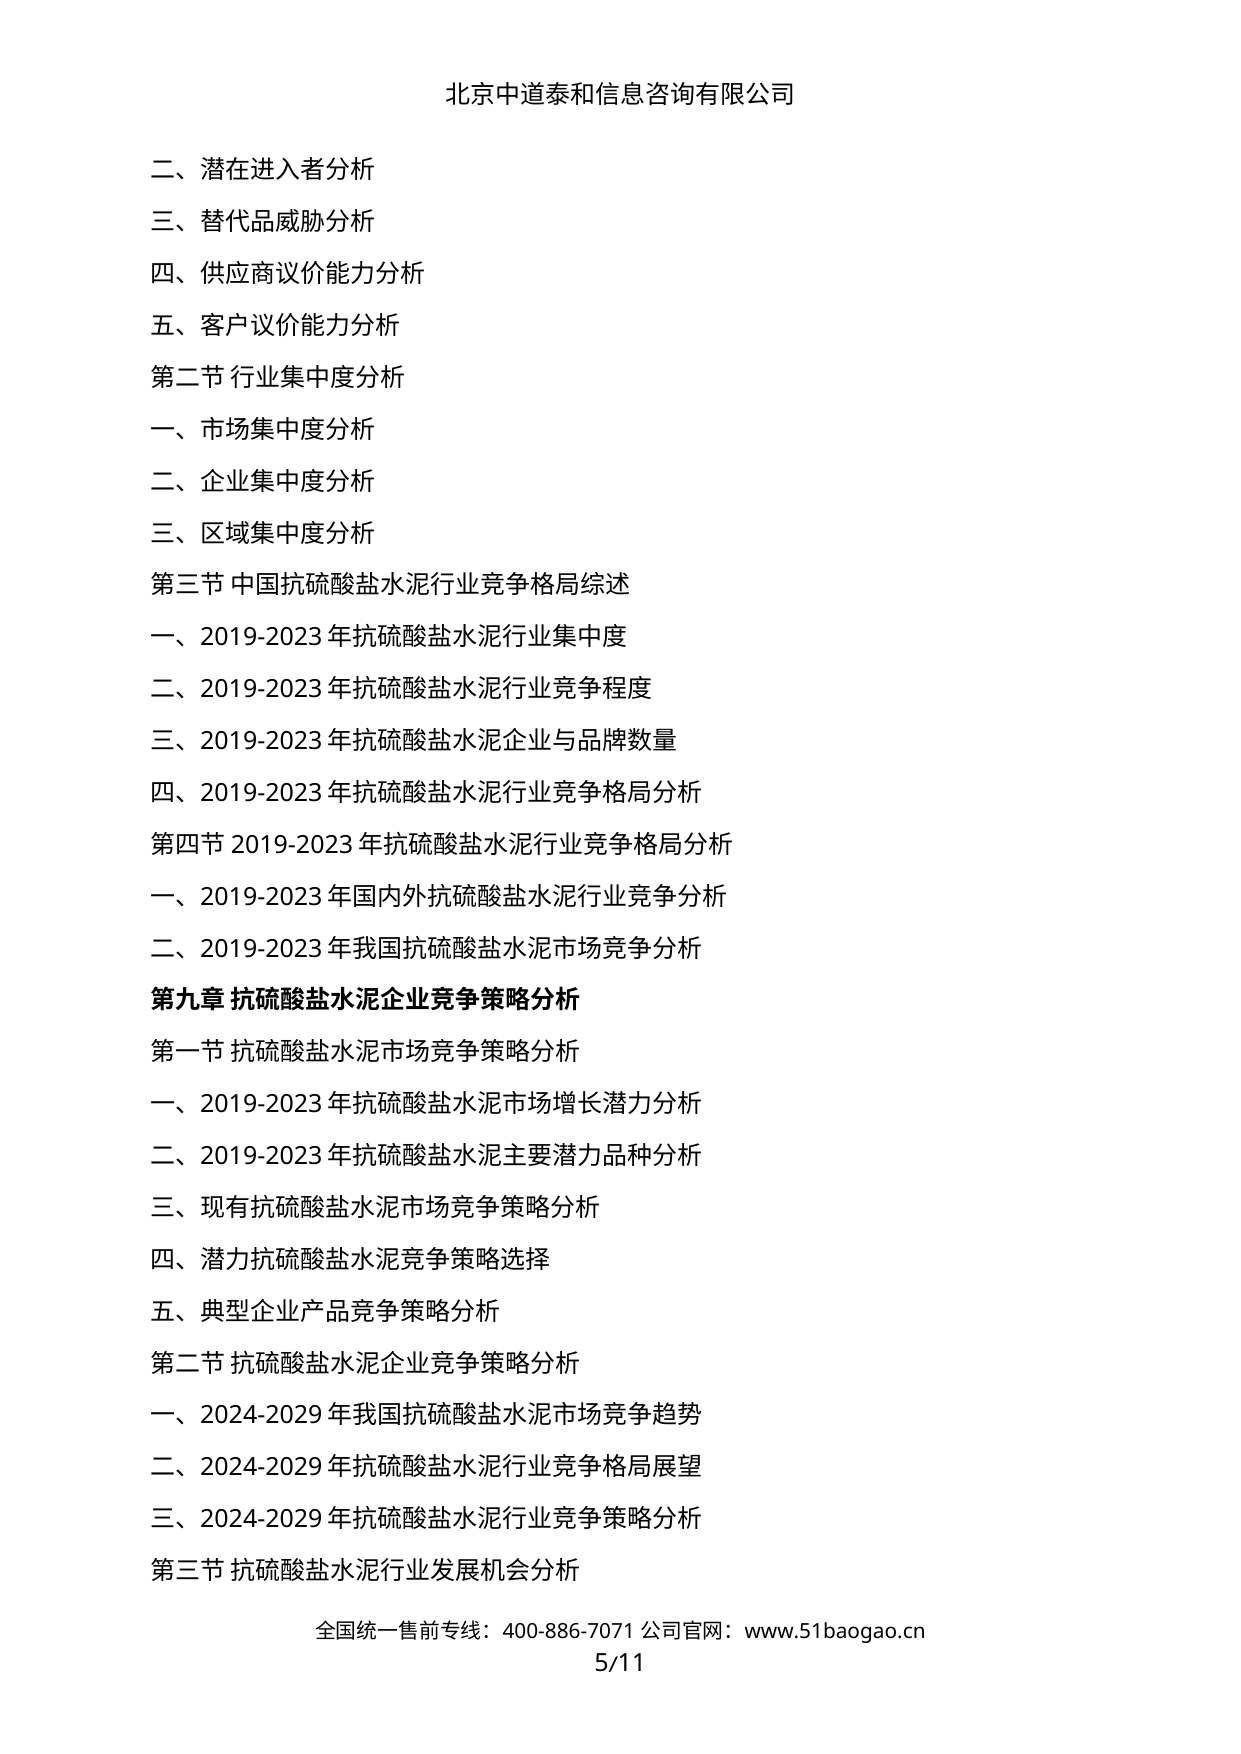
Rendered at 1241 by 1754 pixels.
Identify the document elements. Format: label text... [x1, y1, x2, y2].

text 第三节 中国抗硫酸盐水泥行业竞争格局综述 [150, 565, 1090, 601]
text 三、替代品威胁分析 [150, 202, 1090, 238]
text 二、潜在进入者分析 [150, 150, 1090, 186]
text 三、现有抗硫酸盐水泥市场竞争策略分析 [150, 1187, 1090, 1224]
text 一、市场集中度分析 [150, 409, 1090, 446]
text 四、潜力抗硫酸盐水泥竞争策略选择 [150, 1239, 1090, 1276]
text 五、客户议价能力分析 [150, 306, 1090, 342]
text 一、2019-2023年抗硫酸盐水泥行业集中度 [150, 617, 1090, 653]
text 第一节 抗硫酸盐水泥市场竞争策略分析 [150, 1032, 1090, 1068]
text 五、典型企业产品竞争策略分析 [150, 1291, 1090, 1327]
text 二、2019-2023年抗硫酸盐水泥行业竞争程度 [150, 669, 1090, 705]
text 第二节 抗硫酸盐水泥企业竞争策略分析 [150, 1343, 1090, 1379]
text 二、2019-2023年我国抗硫酸盐水泥市场竞争分析 [150, 928, 1090, 964]
text 一、2019-2023年国内外抗硫酸盐水泥行业竞争分析 [150, 876, 1090, 912]
text 二、企业集中度分析 [150, 461, 1090, 497]
text 第三节 抗硫酸盐水泥行业发展机会分析 [150, 1551, 1090, 1587]
text 四、供应商议价能力分析 [150, 254, 1090, 290]
text 第二节 行业集中度分析 [150, 357, 1090, 394]
text 二、2019-2023年抗硫酸盐水泥主要潜力品种分析 [150, 1136, 1090, 1172]
text 第九章 抗硫酸盐水泥企业竞争策略分析 [150, 980, 1090, 1016]
text 第四节 2019-2023年抗硫酸盐水泥行业竞争格局分析 [150, 824, 1090, 861]
text 三、2019-2023年抗硫酸盐水泥企业与品牌数量 [150, 721, 1090, 757]
text 一、2019-2023年抗硫酸盐水泥市场增长潜力分析 [150, 1084, 1090, 1120]
text 四、2019-2023年抗硫酸盐水泥行业竞争格局分析 [150, 772, 1090, 809]
text 一、2024-2029年我国抗硫酸盐水泥市场竞争趋势 [150, 1395, 1090, 1431]
text 二、2024-2029年抗硫酸盐水泥行业竞争格局展望 [150, 1447, 1090, 1483]
text 三、2024-2029年抗硫酸盐水泥行业竞争策略分析 [150, 1499, 1090, 1535]
text 三、区域集中度分析 [150, 513, 1090, 549]
